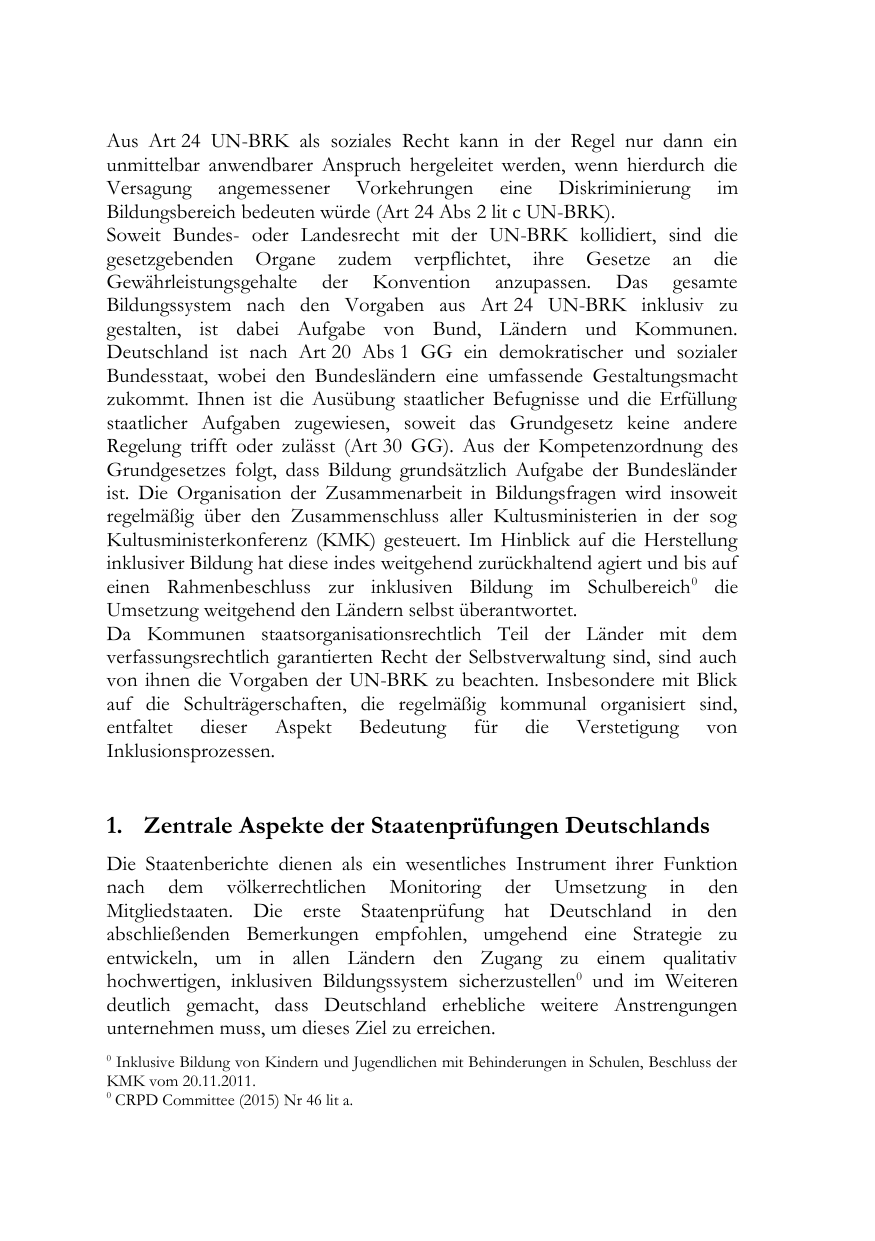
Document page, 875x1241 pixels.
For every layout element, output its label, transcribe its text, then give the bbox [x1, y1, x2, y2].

list Zentrale Aspekte der Staatenprüfungen Deutschlands [106, 812, 738, 840]
text Da Kommunen staatsorganisationsrechtlich Teil der Länder mit dem verfassungsrechtlich garantierten Recht der Selbstverwaltung sind, sind auch von ihnen die Vorgaben der UN-BRK zu beachten. Insbesondere mit Blick auf die Schulträgerschaften, die regelmäßig kommunal organisiert sind, entfaltet dieser Aspekt Bedeutung für die Verstetigung von Inklusionsprozessen. [106, 622, 738, 763]
text Soweit Bundes- oder Landesrecht mit der UN-BRK kollidiert, sind die gesetzgebenden Organe zudem verpflichtet, ihre Gesetze an die Gewährleistungsgehalte der Konvention anzupassen. Das gesamte Bildungssystem nach den Vorgaben aus Art 24 UN-BRK inklusiv zu gestalten, ist dabei Aufgabe von Bund, Ländern und Kommunen. Deutschland ist nach Art 20 Abs 1 GG ein demokratischer und sozialer Bundesstaat, wobei den Bundesländern eine umfassende Gestaltungsmacht zukommt. Ihnen ist die Ausübung staatlicher Befugnisse und die Erfüllung staatlicher Aufgaben zugewiesen, soweit das Grundgesetz keine andere Regelung trifft oder zulässt (Art 30 GG). Aus der Kompetenzordnung des Grundgesetzes folgt, dass Bildung grundsätzlich Aufgabe der Bundesländer ist. Die Organisation der Zusammenarbeit in Bildungsfragen wird insoweit regelmäßig über den Zusammenschluss aller Kultusministerien in der sog Kultusministerkonferenz (KMK) gesteuert. Im Hinblick auf die Herstellung inklusiver Bildung hat diese indes weitgehend zurückhaltend agiert und bis auf einen Rahmenbeschluss zur inklusiven Bildung im Schulbereich die Umsetzung weitgehend den Ländern selbst überantwortet. [106, 224, 738, 622]
text Die Staatenberichte dienen als ein wesentliches Instrument ihrer Funktion nach dem völkerrechtlichen Monitoring der Umsetzung in den Mitgliedstaaten. Die erste Staatenprüfung hat Deutschland in den abschließenden Bemerkungen empfohlen, umgehend eine Strategie zu entwickeln, um in allen Ländern den Zugang zu einem qualitativ hochwertigen, inklusiven Bildungssystem sicherzustellen und im Weiteren deutlich gemacht, dass Deutschland erhebliche weitere Anstrengungen unternehmen muss, um dieses Ziel zu erreichen. [106, 852, 738, 1040]
text Aus Art 24 UN-BRK als soziales Recht kann in der Regel nur dann ein unmittelbar anwendbarer Anspruch hergeleitet werden, wenn hierdurch die Versagung angemessener Vorkehrungen eine Diskriminierung im Bildungsbereich bedeuten würde (Art 24 Abs 2 lit c UN-BRK). [106, 130, 738, 224]
